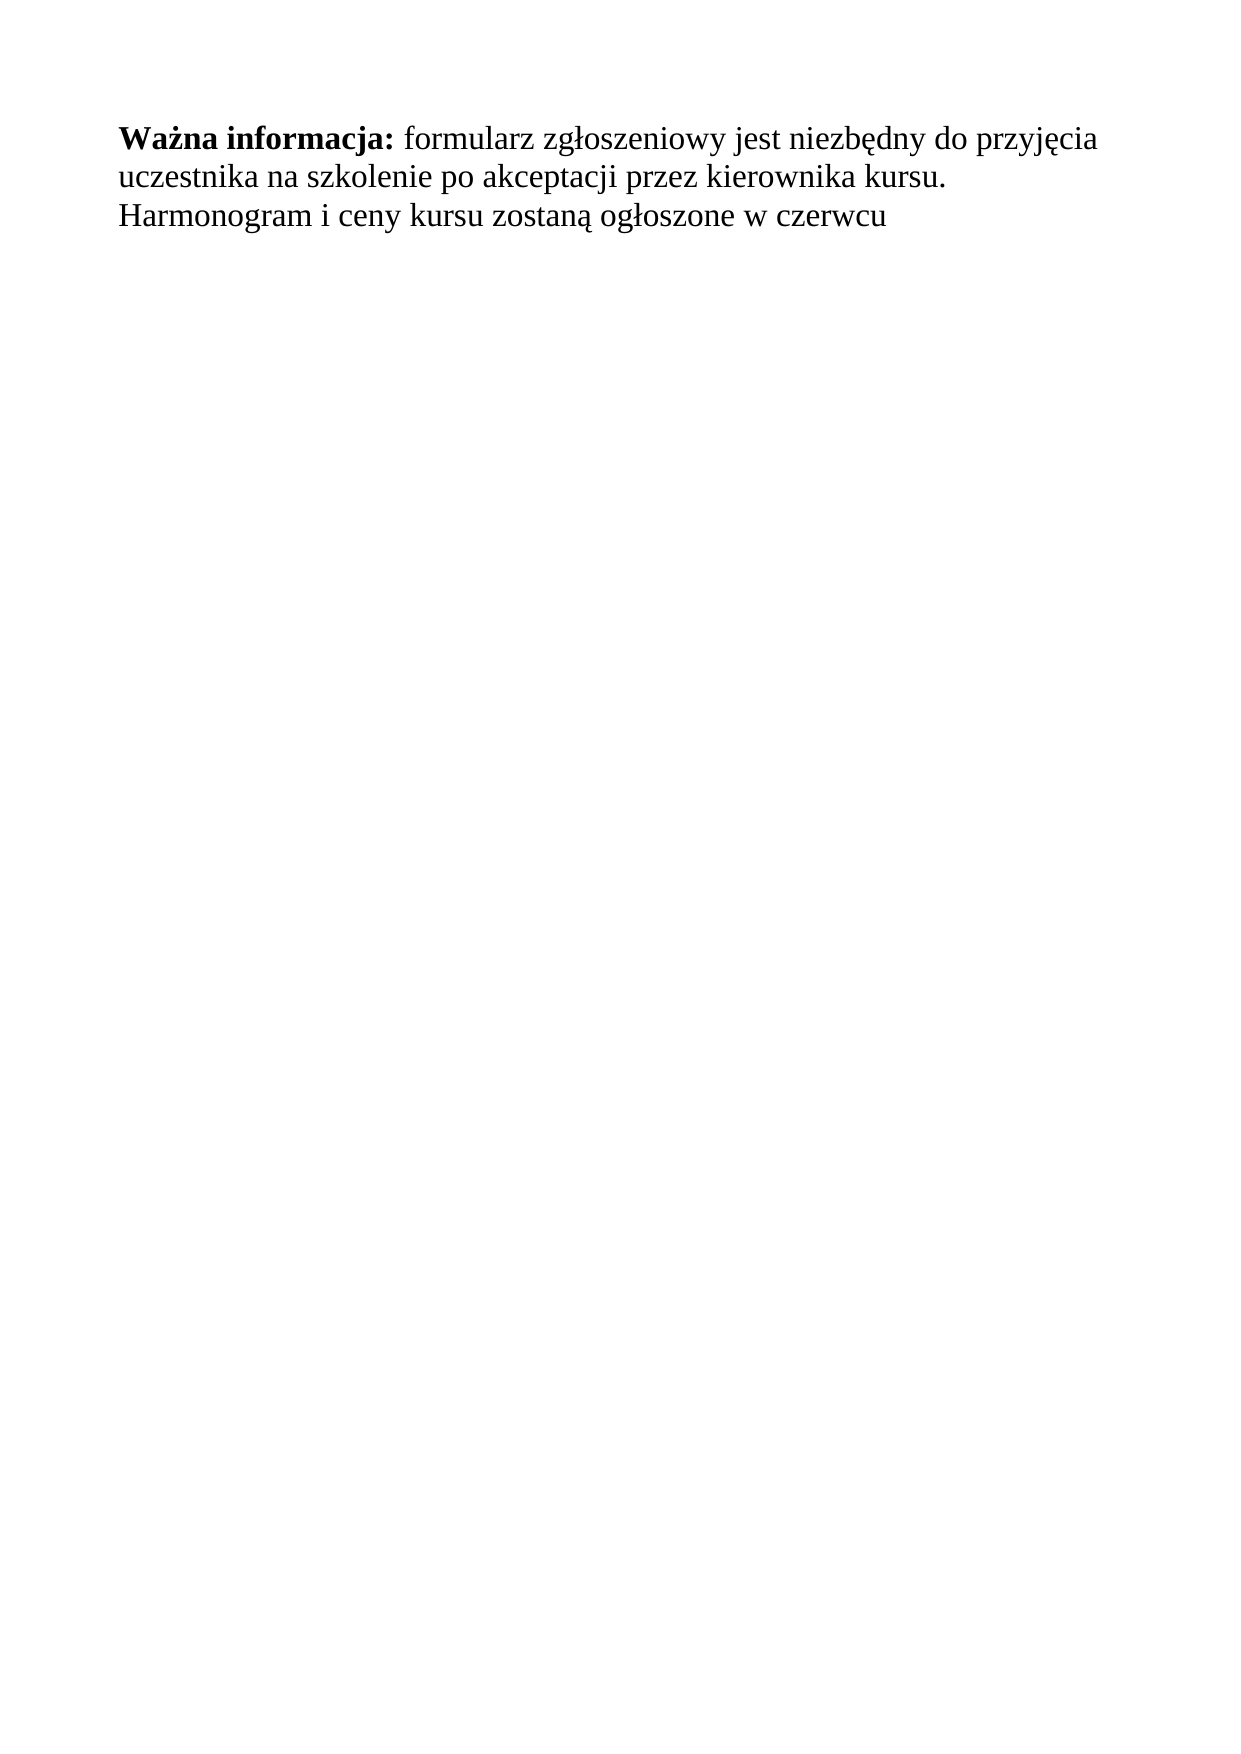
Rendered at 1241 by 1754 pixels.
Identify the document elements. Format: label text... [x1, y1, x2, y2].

text Ważna informacja: formularz zgłoszeniowy jest niezbędny do przyjęcia uczestnika na szkolenie po akceptacji przez kierownika kursu. Harmonogram i ceny kursu zostaną ogłoszone w czerwcu [118, 118, 1122, 233]
